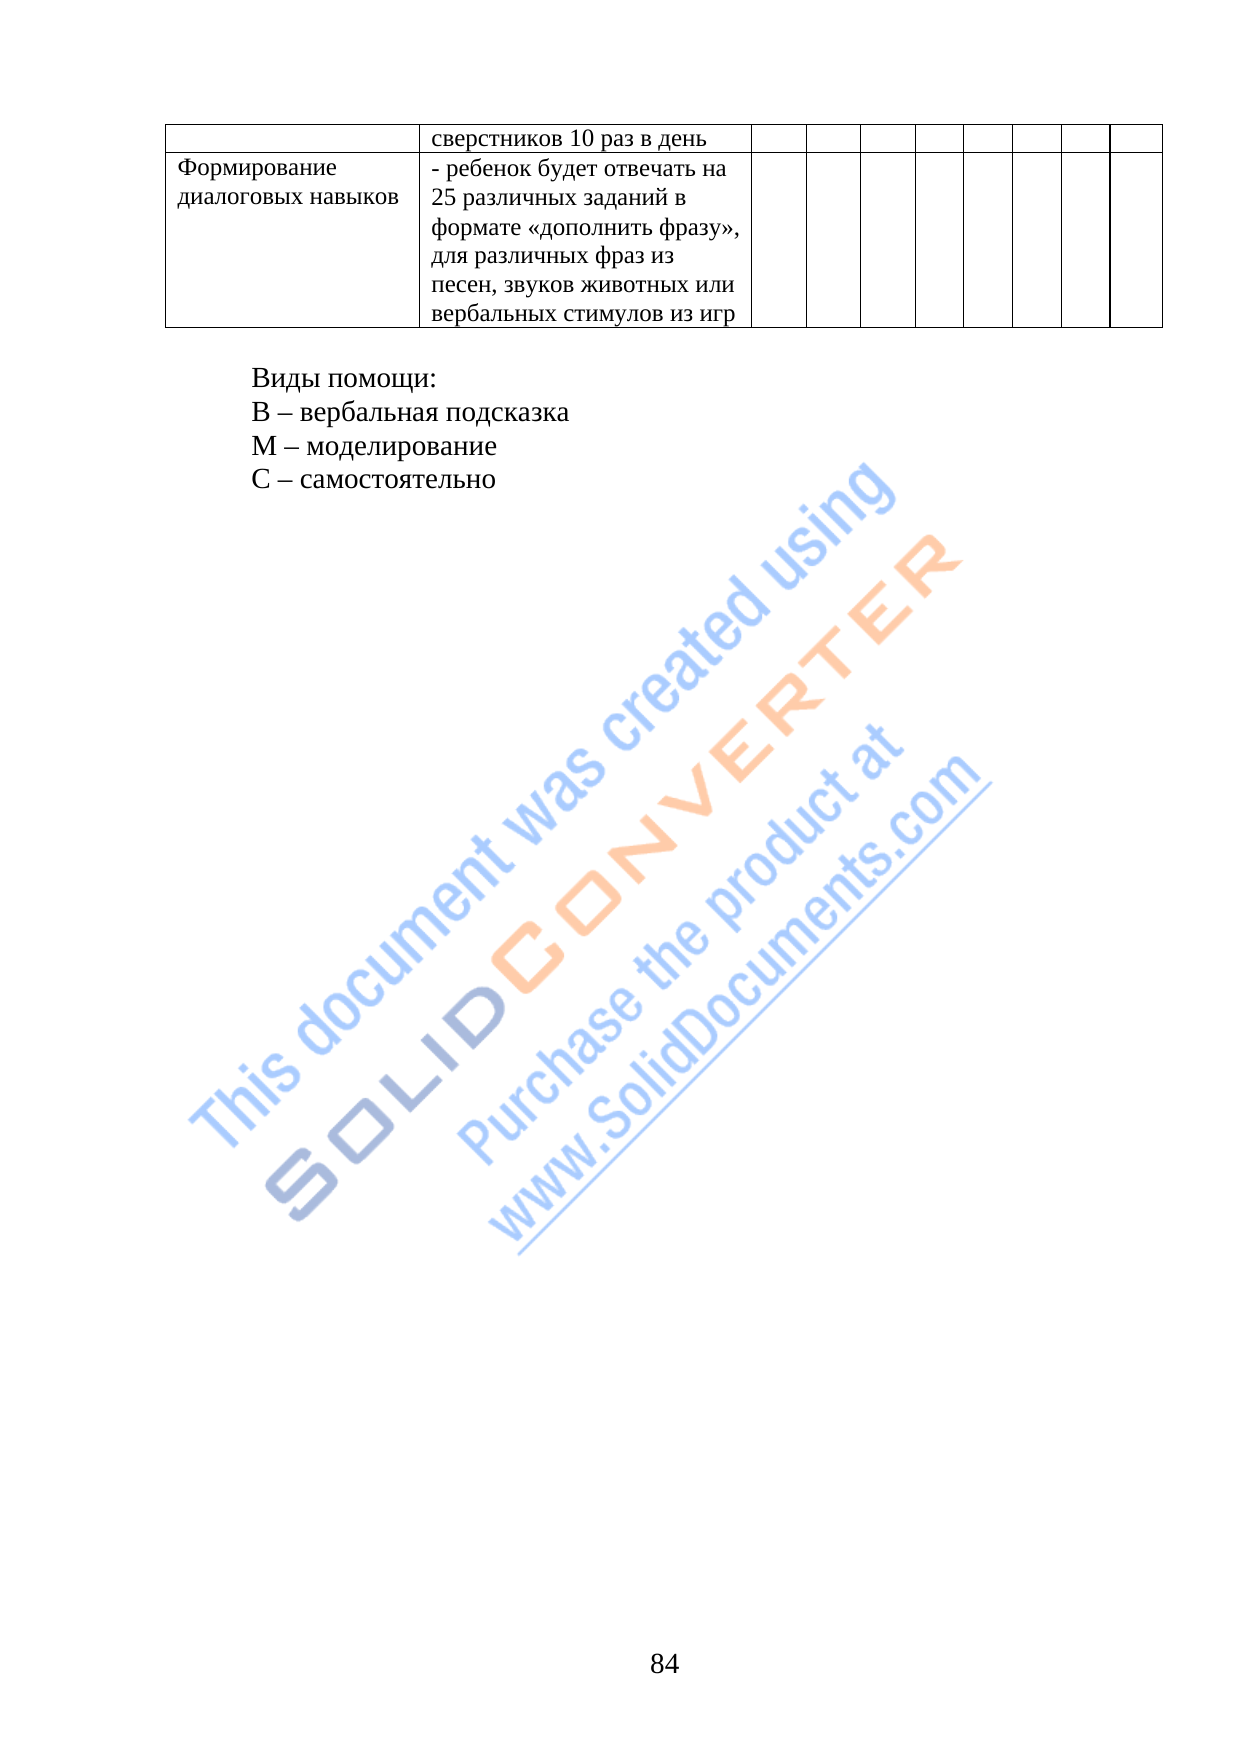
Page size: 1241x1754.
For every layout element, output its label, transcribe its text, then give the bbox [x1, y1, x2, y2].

picture [186, 458, 1055, 1296]
table_header [166, 125, 419, 152]
table_cell [807, 153, 860, 327]
table_cell - ребенок будет отвечать на 25 различных заданий в формате «дополнить фразу», для различных фраз из песен, звуков животных или вербальных стимулов из игр [420, 153, 751, 327]
table_header [916, 125, 963, 152]
text С – самостоятельно [251, 461, 1176, 495]
table_cell [1111, 153, 1162, 327]
table_header [1062, 125, 1109, 152]
table_cell Формирование диалоговых навыков [166, 153, 419, 327]
table_header [1013, 125, 1061, 152]
text В – вербальная подсказка М – моделирование [251, 394, 571, 461]
table_cell [861, 153, 915, 327]
table_header [964, 125, 1012, 152]
table_cell [964, 153, 1012, 327]
table_cell [1062, 153, 1109, 327]
text Виды помощи: [251, 361, 1176, 394]
table_cell [916, 153, 963, 327]
table_header [861, 125, 915, 152]
table_cell [1013, 153, 1061, 327]
table_header [807, 125, 860, 152]
table_header [1111, 125, 1162, 152]
table_header сверстников 10 раз в день [420, 125, 751, 152]
table_cell [752, 153, 806, 327]
table_header [752, 125, 806, 152]
